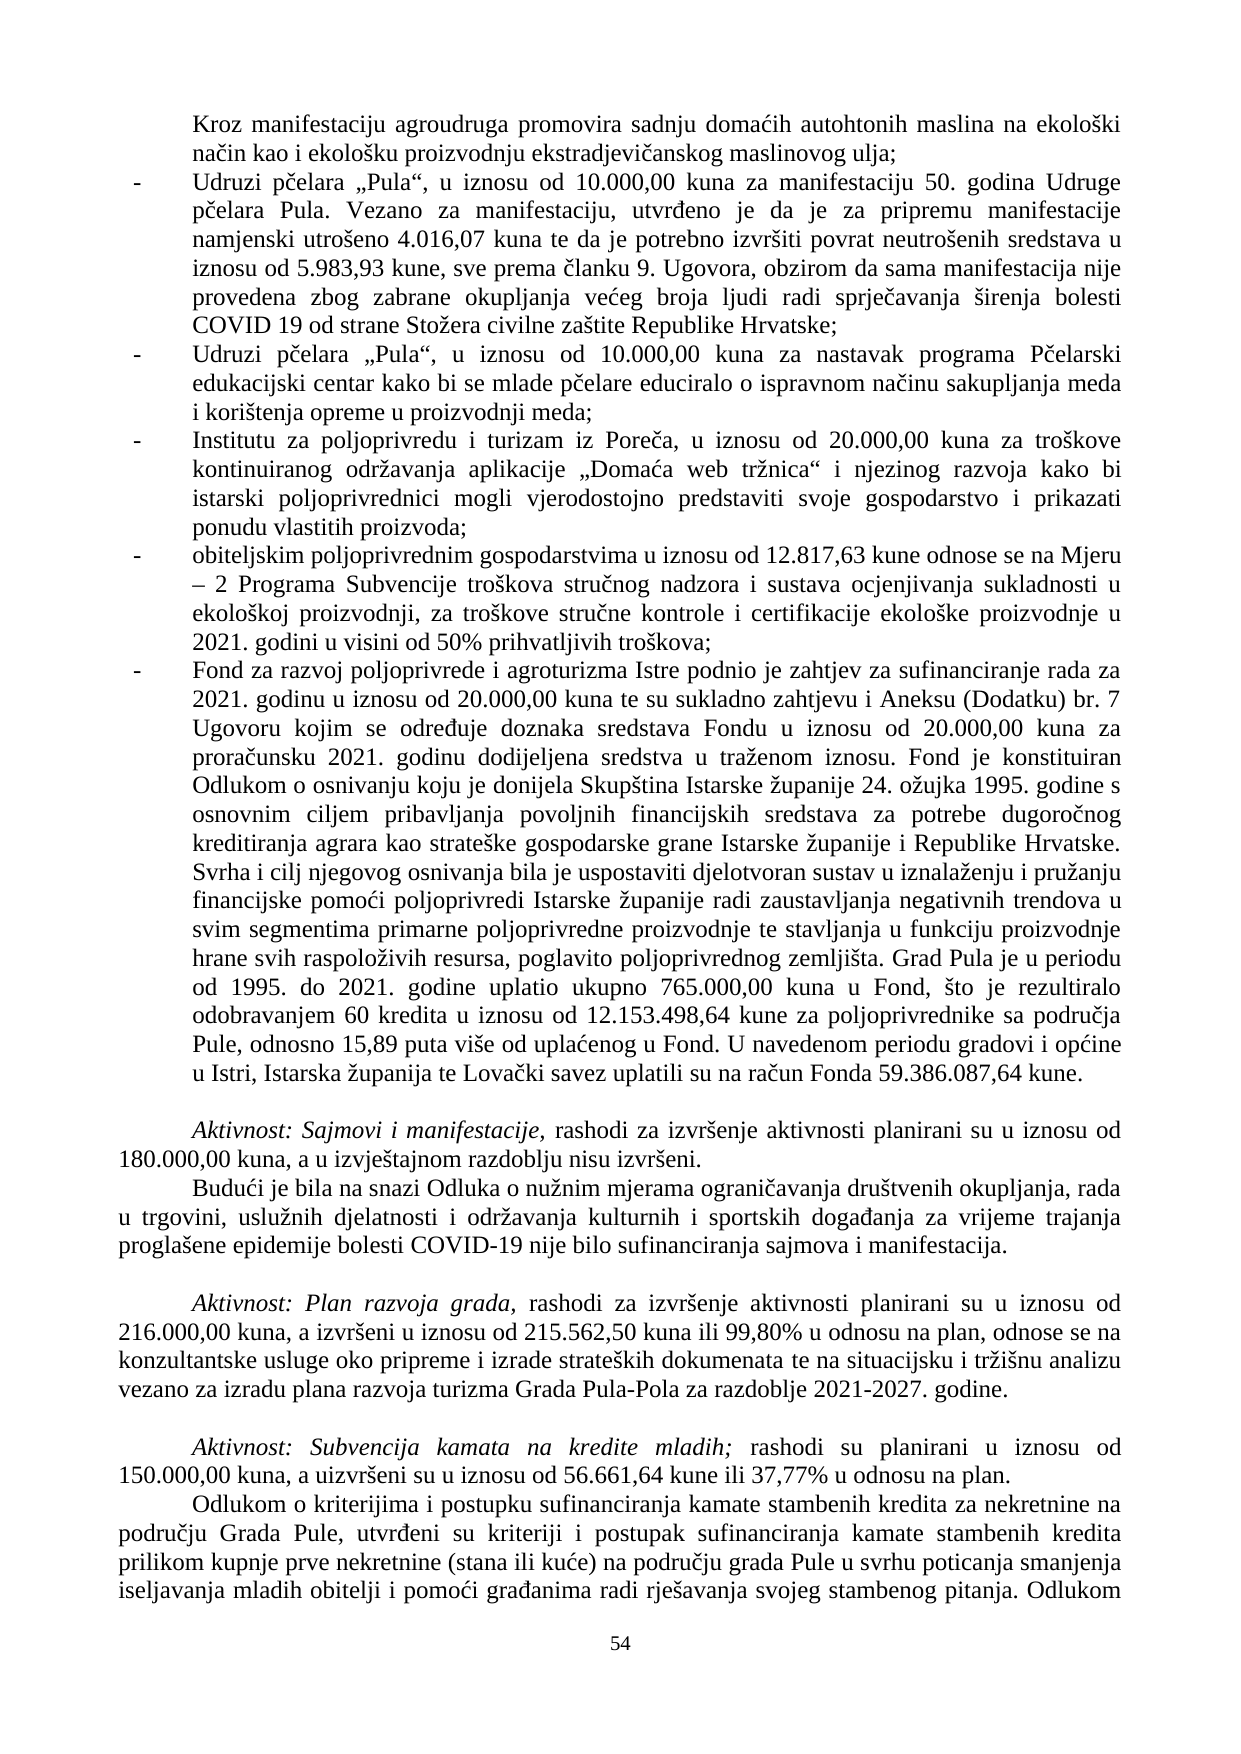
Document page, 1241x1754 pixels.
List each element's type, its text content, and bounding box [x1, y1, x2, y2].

list Institutu za poljoprivredu i turizam iz Poreča, u iznosu od 20.000,00 kuna za troškove kontinuiranog održavanja aplikacije „Domaća web tržnica“ i njezinog razvoja kako bi istarski poljoprivrednici mogli vjerodostojno predstaviti svoje gospodarstvo i prikazati ponudu vlastitih proizvoda; [133, 425, 1122, 540]
list Fond za razvoj poljoprivrede i agroturizma Istre podnio je zahtjev za sufinanciranje rada za 2021. godinu u iznosu od 20.000,00 kuna te su sukladno zahtjevu i Aneksu (Dodatku) br. 7 Ugovoru kojim se određuje doznaka sredstava Fondu u iznosu od 20.000,00 kuna za proračunsku 2021. godinu dodijeljena sredstva u traženom iznosu. Fond je konstituiran Odlukom o osnivanju koju je donijela Skupština Istarske županije 24. ožujka 1995. godine s osnovnim ciljem pribavljanja povoljnih financijskih sredstava za potrebe dugoročnog kreditiranja agrara kao strateške gospodarske grane Istarske županije i Republike Hrvatske. Svrha i cilj njegovog osnivanja bila je uspostaviti djelotvoran sustav u iznalaženju i pružanju financijske pomoći poljoprivredi Istarske županije radi zaustavljanja negativnih trendova u svim segmentima primarne poljoprivredne proizvodnje te stavljanja u funkciju proizvodnje hrane svih raspoloživih resursa, poglavito poljoprivrednog zemljišta. Grad Pula je u periodu od 1995. do 2021. godine uplatio ukupno 765.000,00 kuna u Fond, što je rezultiralo odobravanjem 60 kredita u iznosu od 12.153.498,64 kune za poljoprivrednike sa područja Pule, odnosno 15,89 puta više od uplaćenog u Fond. U navedenom periodu gradovi i općine u Istri, Istarska županija te Lovački savez uplatili su na račun Fonda 59.386.087,64 kune. [133, 655, 1122, 1087]
list Udruzi pčelara „Pula“, u iznosu od 10.000,00 kuna za manifestaciju 50. godina Udruge pčelara Pula. Vezano za manifestaciju, utvrđeno je da je za pripremu manifestacije namjenski utrošeno 4.016,07 kuna te da je potrebno izvršiti povrat neutrošenih sredstava u iznosu od 5.983,93 kune, sve prema članku 9. Ugovora, obzirom da sama manifestacija nije provedena zbog zabrane okupljanja većeg broja ljudi radi sprječavanja širenja bolesti COVID 19 od strane Stožera civilne zaštite Republike Hrvatske; [133, 167, 1122, 339]
text Budući je bila na snazi Odluka o nužnim mjerama ograničavanja društvenih okupljanja, rada u trgovini, uslužnih djelatnosti i održavanja kulturnih i sportskih događanja za vrijeme trajanja proglašene epidemije bolesti COVID-19 nije bilo sufinanciranja sajmova i manifestacija. [118, 1173, 1122, 1259]
text Aktivnost: Sajmovi i manifestacije, rashodi za izvršenje aktivnosti planirani su u iznosu od 180.000,00 kuna, a u izvještajnom razdoblju nisu izvršeni. [118, 1115, 1122, 1173]
list Udruzi pčelara „Pula“, u iznosu od 10.000,00 kuna za nastavak programa Pčelarski edukacijski centar kako bi se mlade pčelare educiralo o ispravnom načinu sakupljanja meda i korištenja opreme u proizvodnji meda; [133, 339, 1122, 425]
text Aktivnost: Plan razvoja grada, rashodi za izvršenje aktivnosti planirani su u iznosu od 216.000,00 kuna, a izvršeni u iznosu od 215.562,50 kuna ili 99,80% u odnosu na plan, odnose se na konzultantske usluge oko pripreme i izrade strateških dokumenata te na situacijsku i tržišnu analizu vezano za izradu plana razvoja turizma Grada Pula-Pola za razdoblje 2021-2027. godine. [118, 1288, 1122, 1403]
text Aktivnost: Subvencija kamata na kredite mladih; rashodi su planirani u iznosu od 150.000,00 kuna, a uizvršeni su u iznosu od 56.661,64 kune ili 37,77% u odnosu na plan. [118, 1432, 1122, 1489]
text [118, 1489, 1122, 1604]
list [133, 109, 1122, 167]
list obiteljskim poljoprivrednim gospodarstvima u iznosu od 12.817,63 kune odnose se na Mjeru – 2 Programa Subvencije troškova stručnog nadzora i sustava ocjenjivanja sukladnosti u ekološkoj proizvodnji, za troškove stručne kontrole i certifikacije ekološke proizvodnje u 2021. godini u visini od 50% prihvatljivih troškova; [133, 540, 1122, 655]
